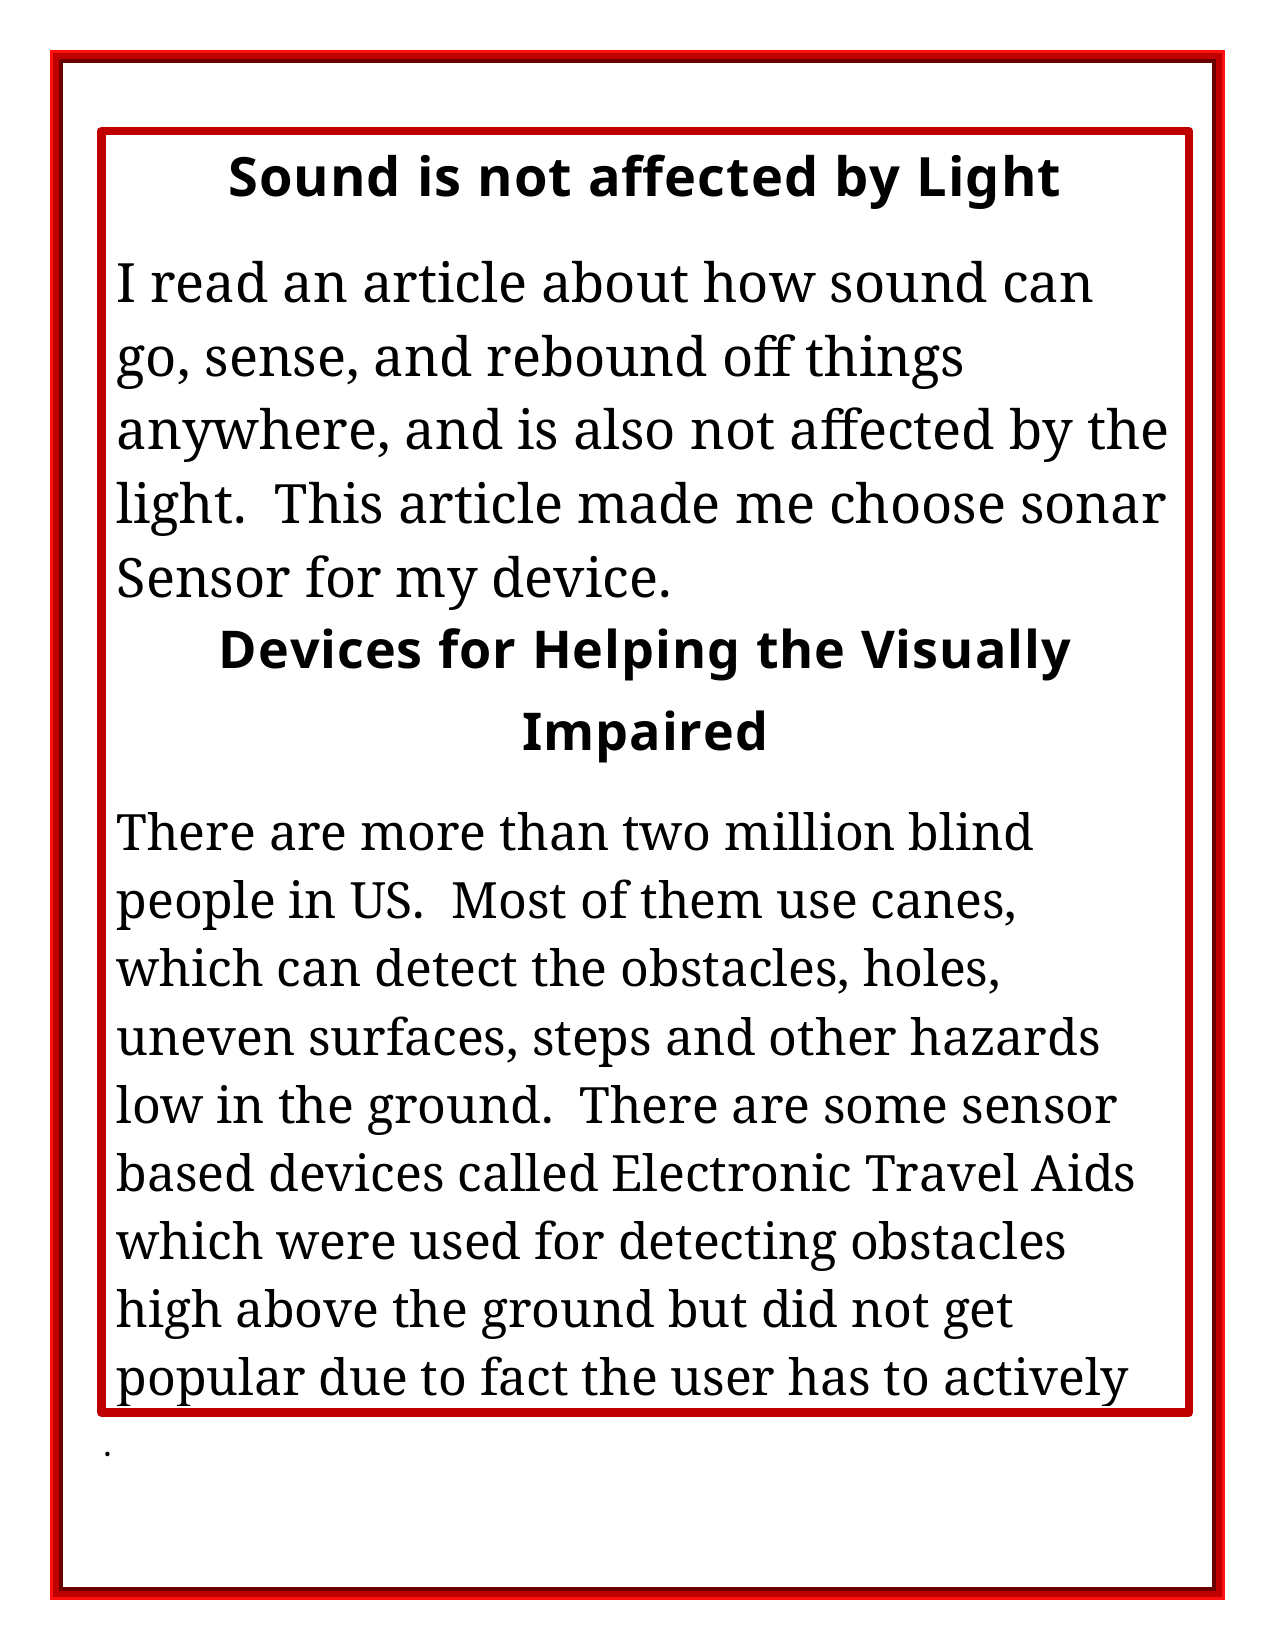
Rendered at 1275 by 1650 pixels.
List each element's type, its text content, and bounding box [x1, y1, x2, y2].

text . [103, 1421, 1125, 1466]
